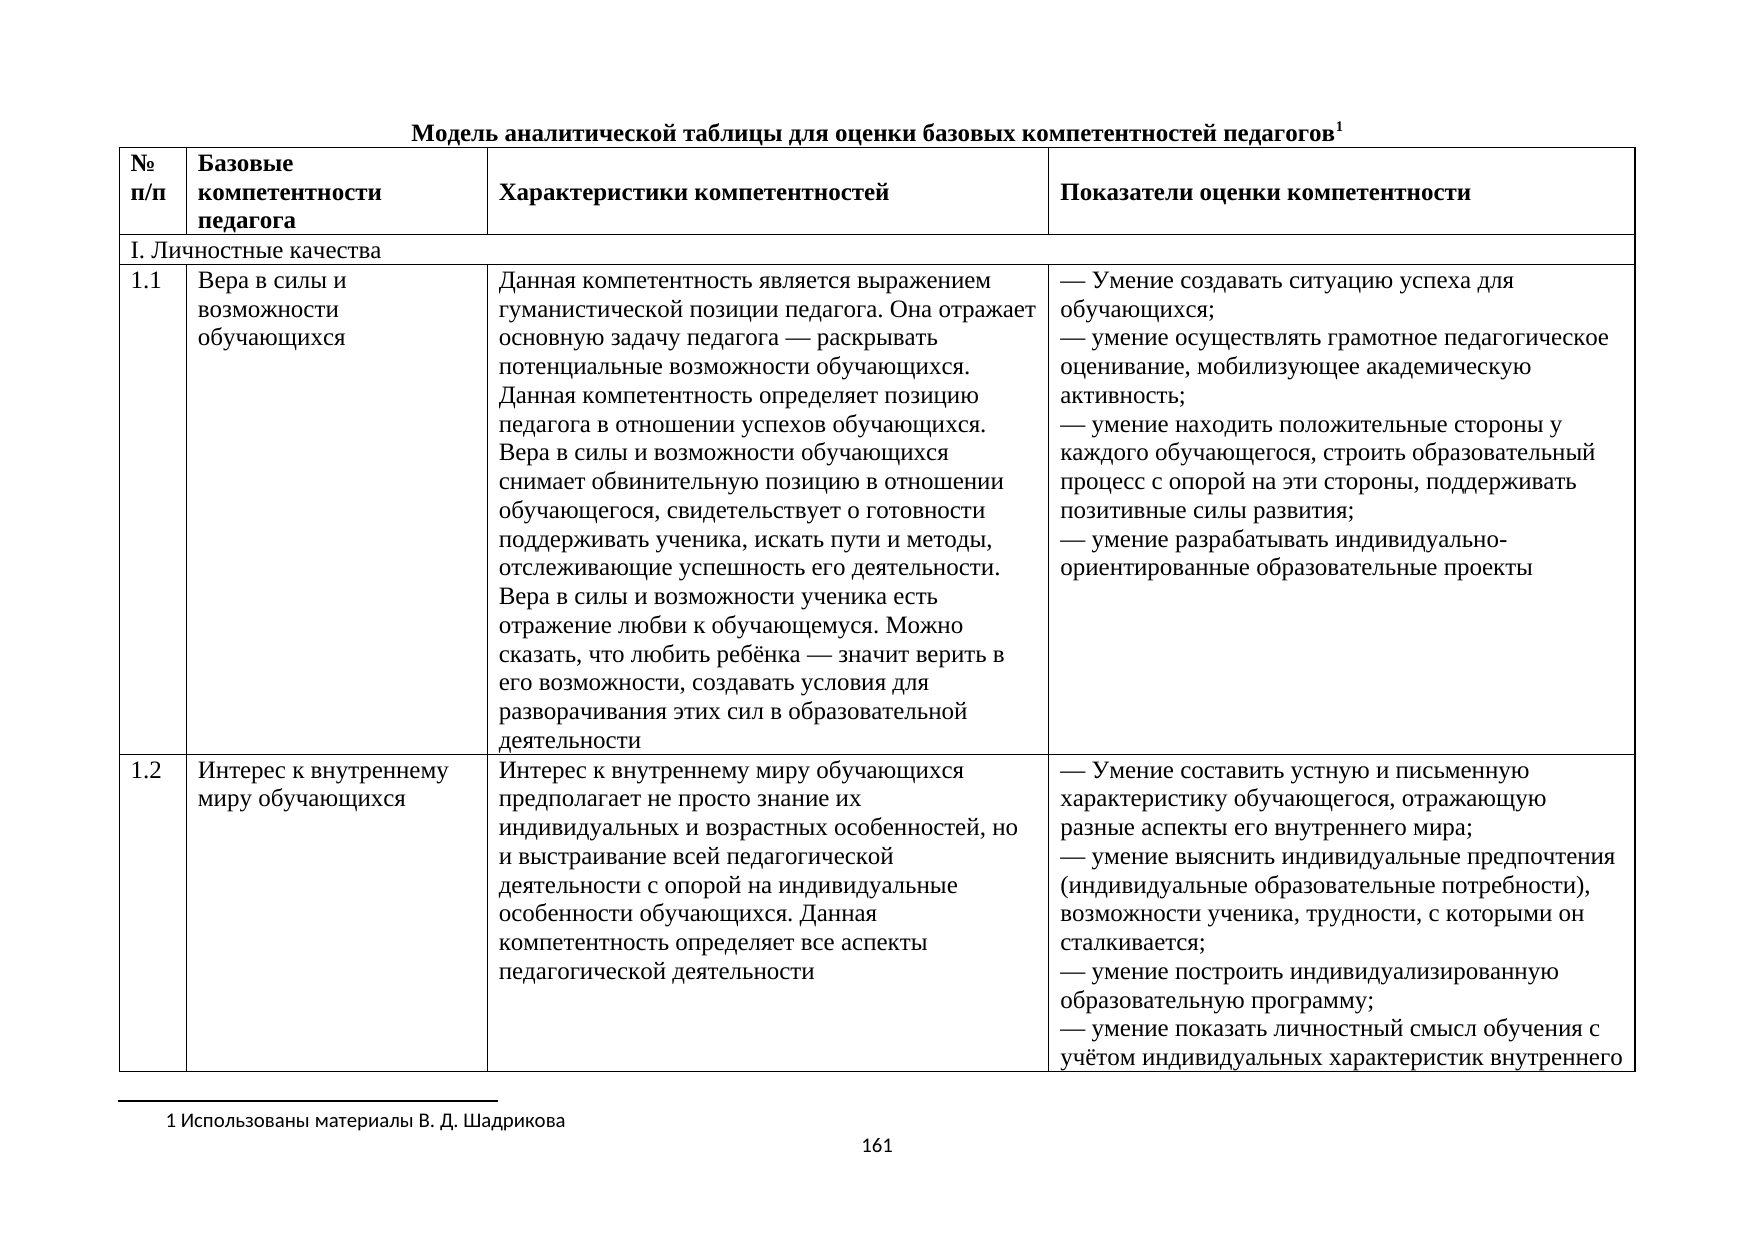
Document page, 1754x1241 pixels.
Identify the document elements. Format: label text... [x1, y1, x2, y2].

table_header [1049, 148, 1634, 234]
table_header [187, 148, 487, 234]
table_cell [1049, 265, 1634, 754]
text Модель аналитической таблицы для оценки базовых компетентностей педагогов [118, 118, 1636, 147]
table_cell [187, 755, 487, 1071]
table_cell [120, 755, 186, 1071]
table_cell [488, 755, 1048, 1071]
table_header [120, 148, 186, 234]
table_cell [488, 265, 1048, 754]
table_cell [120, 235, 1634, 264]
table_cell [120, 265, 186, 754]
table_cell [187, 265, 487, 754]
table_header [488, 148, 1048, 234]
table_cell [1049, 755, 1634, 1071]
